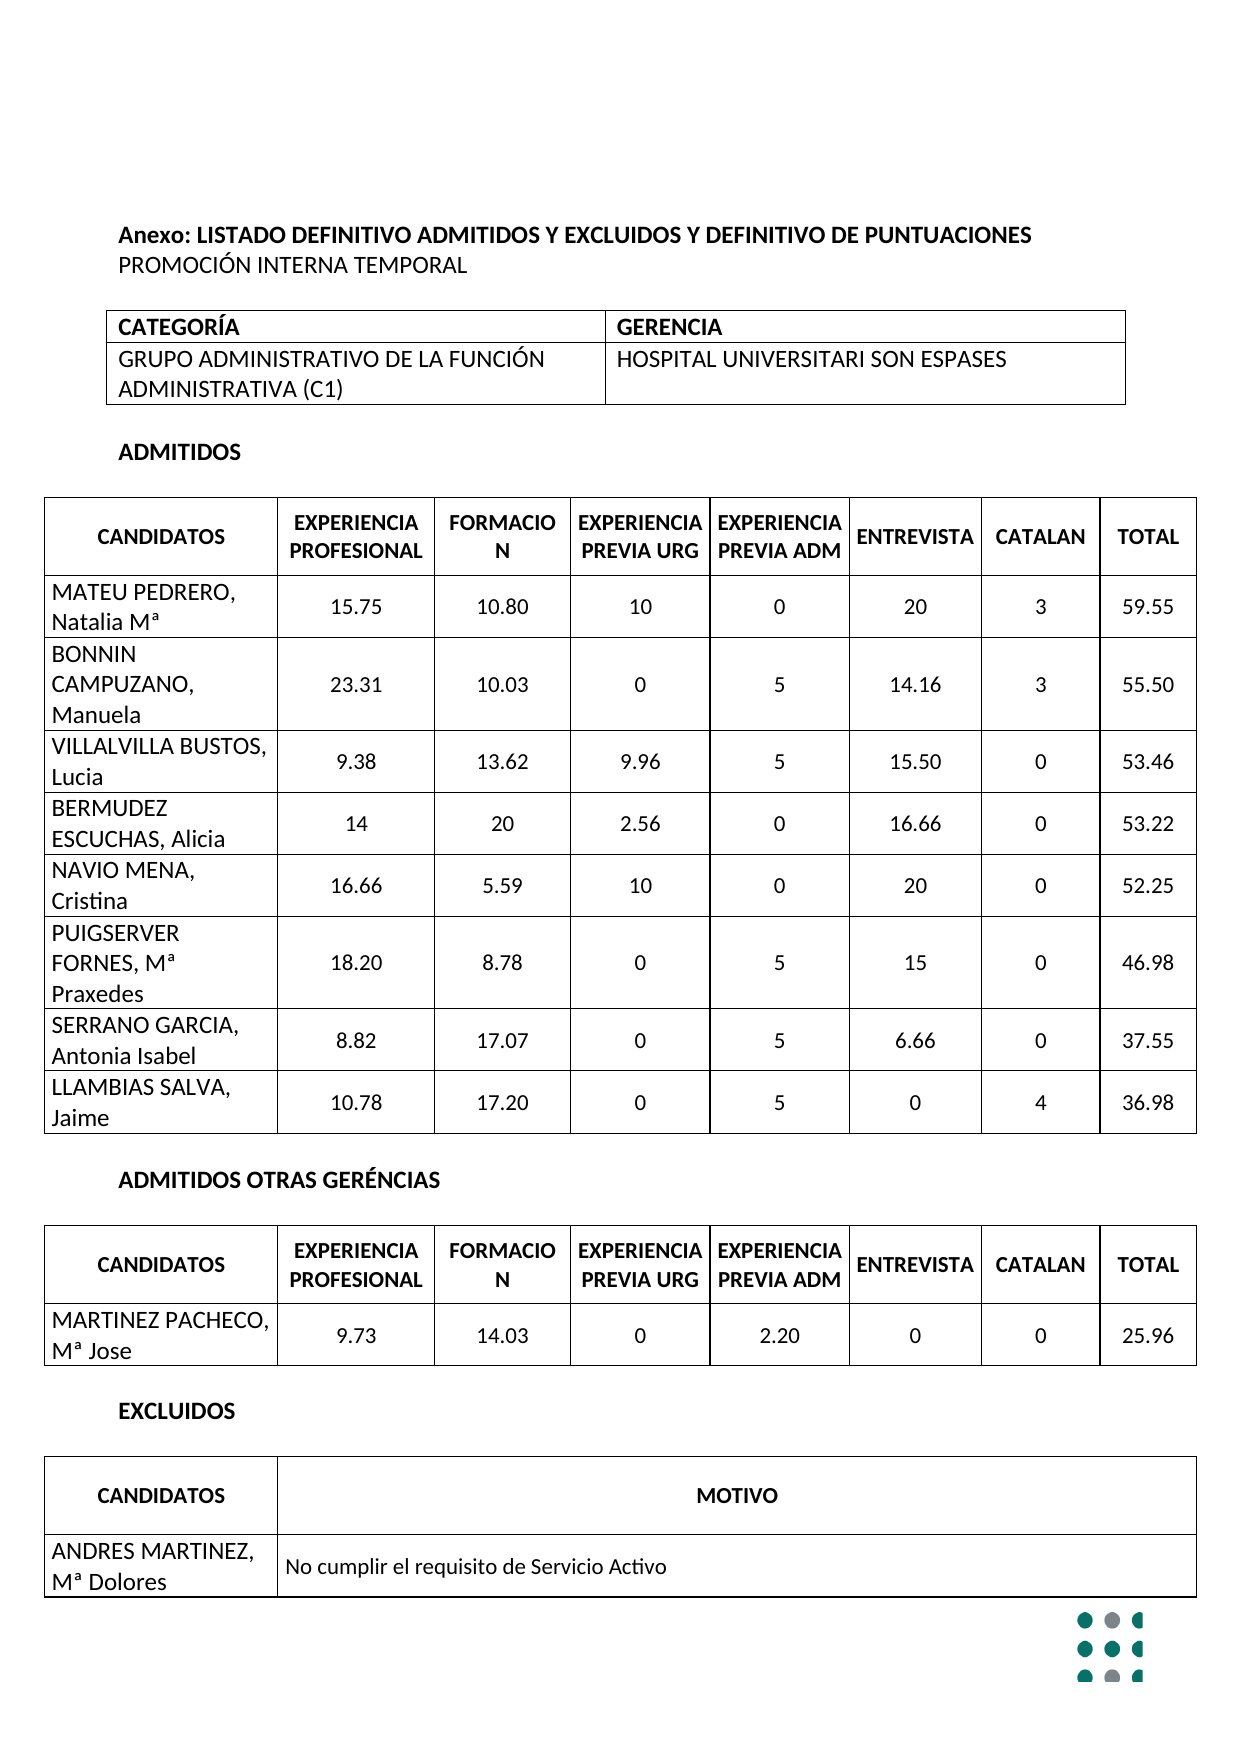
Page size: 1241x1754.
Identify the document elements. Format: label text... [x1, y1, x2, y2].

table_cell 20 [850, 855, 981, 916]
table_cell 3 [982, 576, 1099, 637]
table_cell 9.96 [571, 731, 709, 792]
table_cell 0 [982, 855, 1099, 916]
table_header FORMACION [435, 1226, 570, 1303]
table_cell 8.78 [435, 917, 570, 1008]
table_cell 37.55 [1101, 1009, 1196, 1070]
table_cell 5 [711, 731, 849, 792]
table_cell 18.20 [278, 917, 434, 1008]
table_cell 10.03 [435, 638, 570, 729]
table_cell 4 [982, 1071, 1099, 1132]
table_cell 5 [711, 1009, 849, 1070]
table_cell 0 [571, 1009, 709, 1070]
table_cell 3 [982, 638, 1099, 729]
table_cell 14.16 [850, 638, 981, 729]
table_cell 14.03 [435, 1304, 570, 1365]
table_cell 0 [982, 917, 1099, 1008]
table_cell 17.20 [435, 1071, 570, 1132]
table_cell LLAMBIAS SALVA, Jaime [45, 1071, 277, 1132]
table_cell 5 [711, 917, 849, 1008]
table_cell 0 [571, 917, 709, 1008]
table_header CANDIDATOS [45, 498, 277, 575]
table_cell 15.50 [850, 731, 981, 792]
table_cell GRUPO ADMINISTRATIVO DE LA FUNCIÓN ADMINISTRATIVA (C1) [107, 343, 605, 404]
table_header CATALAN [982, 498, 1099, 575]
table_cell 0 [982, 793, 1099, 854]
table_cell 10 [571, 576, 709, 637]
table_cell 10.78 [278, 1071, 434, 1132]
table_cell 15 [850, 917, 981, 1008]
table_header EXPERIENCIA PREVIA ADM [711, 498, 849, 575]
table_cell 0 [711, 793, 849, 854]
table_cell 0 [711, 855, 849, 916]
table_cell 52.25 [1101, 855, 1196, 916]
table_cell 15.75 [278, 576, 434, 637]
text EXCLUIDOS [118, 1395, 1122, 1426]
table_cell 9.73 [278, 1304, 434, 1365]
table_cell SERRANO GARCIA, Antonia Isabel [45, 1009, 277, 1070]
table_header MOTIVO [278, 1457, 1196, 1534]
table_header FORMACION [435, 498, 570, 575]
table_cell 0 [571, 638, 709, 729]
table_cell 46.98 [1101, 917, 1196, 1008]
table_header ENTREVISTA [850, 498, 981, 575]
table_cell 16.66 [850, 793, 981, 854]
table_header CATALAN [982, 1226, 1099, 1303]
text ADMITIDOS [118, 436, 1122, 466]
text Anexo: LISTADO DEFINITIVO ADMITIDOS Y EXCLUIDOS Y DEFINITIVO DE PUNTUACIONES [118, 219, 1122, 249]
table_cell 55.50 [1101, 638, 1196, 729]
table_cell VILLALVILLA BUSTOS, Lucia [45, 731, 277, 792]
table_cell HOSPITAL UNIVERSITARI SON ESPASES [606, 343, 1125, 404]
table_header CANDIDATOS [45, 1226, 277, 1303]
picture [1077, 1612, 1143, 1682]
table_cell 10.80 [435, 576, 570, 637]
table_cell 13.62 [435, 731, 570, 792]
text ADMITIDOS OTRAS GERÉNCIAS [118, 1164, 1122, 1194]
table_cell 0 [571, 1304, 709, 1365]
table_header EXPERIENCIA PREVIA URG [571, 498, 709, 575]
table_header TOTAL [1101, 498, 1196, 575]
table_header EXPERIENCIA PREVIA ADM [711, 1226, 849, 1303]
table_cell 0 [850, 1304, 981, 1365]
table_cell 20 [435, 793, 570, 854]
table_cell 5 [711, 638, 849, 729]
table_cell 0 [982, 1304, 1099, 1365]
table_cell 20 [850, 576, 981, 637]
table_header CANDIDATOS [45, 1457, 277, 1534]
table_cell 0 [982, 1009, 1099, 1070]
table_cell 36.98 [1101, 1071, 1196, 1132]
table_cell 53.22 [1101, 793, 1196, 854]
table_cell ANDRES MARTINEZ, Mª Dolores [45, 1535, 277, 1596]
table_header EXPERIENCIA PROFESIONAL [278, 1226, 434, 1303]
table_cell No cumplir el requisito de Servicio Activo [278, 1535, 1196, 1596]
text PROMOCIÓN INTERNA TEMPORAL [118, 249, 1122, 280]
table_cell 25.96 [1101, 1304, 1196, 1365]
table_cell 14 [278, 793, 434, 854]
table_cell 2.56 [571, 793, 709, 854]
table_cell 8.82 [278, 1009, 434, 1070]
table_cell 17.07 [435, 1009, 570, 1070]
table_cell MARTINEZ PACHECO, Mª Jose [45, 1304, 277, 1365]
table_cell 0 [571, 1071, 709, 1132]
table_cell 9.38 [278, 731, 434, 792]
table_cell 6.66 [850, 1009, 981, 1070]
table_header EXPERIENCIA PREVIA URG [571, 1226, 709, 1303]
table_header CATEGORÍA [107, 311, 605, 342]
table_cell 5 [711, 1071, 849, 1132]
table_cell 23.31 [278, 638, 434, 729]
table_cell 0 [711, 576, 849, 637]
table_cell NAVIO MENA, Cristina [45, 855, 277, 916]
table_cell 53.46 [1101, 731, 1196, 792]
table_header TOTAL [1101, 1226, 1196, 1303]
table_header GERENCIA [606, 311, 1125, 342]
table_cell MATEU PEDRERO, Natalia Mª [45, 576, 277, 637]
table_cell 59.55 [1101, 576, 1196, 637]
table_cell PUIGSERVER FORNES, Mª Praxedes [45, 917, 277, 1008]
table_cell 5.59 [435, 855, 570, 916]
table_header EXPERIENCIA PROFESIONAL [278, 498, 434, 575]
table_cell 0 [982, 731, 1099, 792]
table_cell 0 [850, 1071, 981, 1132]
table_header ENTREVISTA [850, 1226, 981, 1303]
table_cell 16.66 [278, 855, 434, 916]
table_cell BERMUDEZ ESCUCHAS, Alicia [45, 793, 277, 854]
table_cell 2.20 [711, 1304, 849, 1365]
table_cell BONNIN CAMPUZANO, Manuela [45, 638, 277, 729]
table_cell 10 [571, 855, 709, 916]
